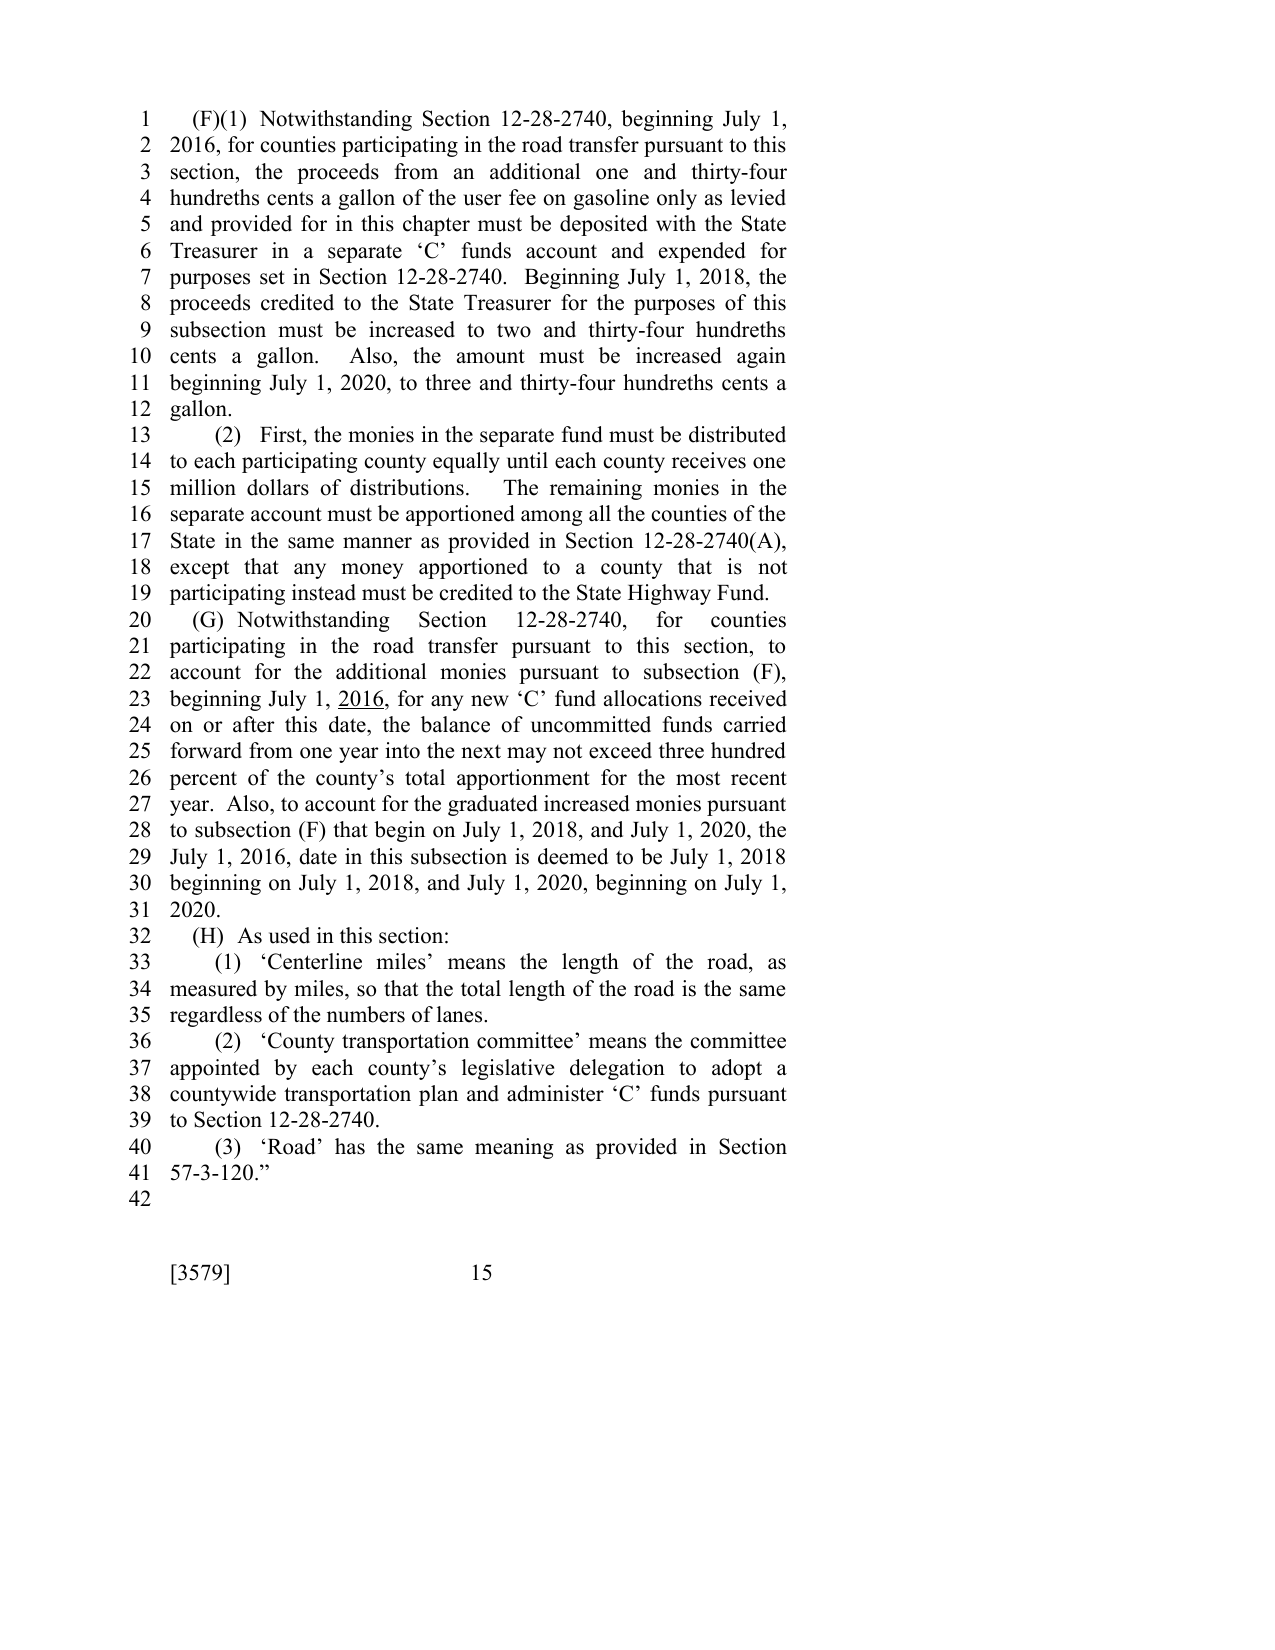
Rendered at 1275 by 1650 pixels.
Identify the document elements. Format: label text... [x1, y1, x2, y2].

text (1) ‘Centerline miles’ means the length of the road, as measured by miles, so that the total length of the road is the same regardless of the numbers of lanes. [169, 948, 787, 1027]
text (2) ‘County transportation committee’ means the committee appointed by each county’s legislative delegation to adopt a countywide transportation plan and administer ‘C’ funds pursuant to Section 12-28-2740. [169, 1027, 787, 1133]
text (H) As used in this section: [169, 922, 787, 948]
text (2) First, the monies in the separate fund must be distributed to each participating county equally until each county receives one million dollars of distributions. The remaining monies in the separate account must be apportioned among all the counties of the State in the same manner as provided in Section 12-28-2740(A), except that any money apportioned to a county that is not participating instead must be credited to the State Highway Fund. [169, 421, 787, 606]
text (3) ‘Road’ has the same meaning as provided in Section 57-3-120.” [169, 1133, 787, 1186]
text (G) Notwithstanding Section 12-28-2740, for counties participating in the road transfer pursuant to this section, to account for the additional monies pursuant to subsection (F), beginning July 1, 2016, for any new ‘C’ fund allocations received on or after this date, the balance of uncommitted funds carried forward from one year into the next may not exceed three hundred percent of the county’s total apportionment for the most recent year. Also, to account for the graduated increased monies pursuant to subsection (F) that begin on July 1, 2018, and July 1, 2020, the July 1, 2016, date in this subsection is deemed to be July 1, 2018 beginning on July 1, 2018, and July 1, 2020, beginning on July 1, 2020. [169, 606, 787, 922]
text (F)(1) Notwithstanding Section 12-28-2740, beginning July 1, 2016, for counties participating in the road transfer pursuant to this section, the proceeds from an additional one and thirty-four hundreths cents a gallon of the user fee on gasoline only as levied and provided for in this chapter must be deposited with the State Treasurer in a separate ‘C’ funds account and expended for purposes set in Section 12-28-2740. Beginning July 1, 2018, the proceeds credited to the State Treasurer for the purposes of this subsection must be increased to two and thirty-four hundreths cents a gallon. Also, the amount must be increased again beginning July 1, 2020, to three and thirty-four hundreths cents a gallon. [169, 105, 787, 421]
